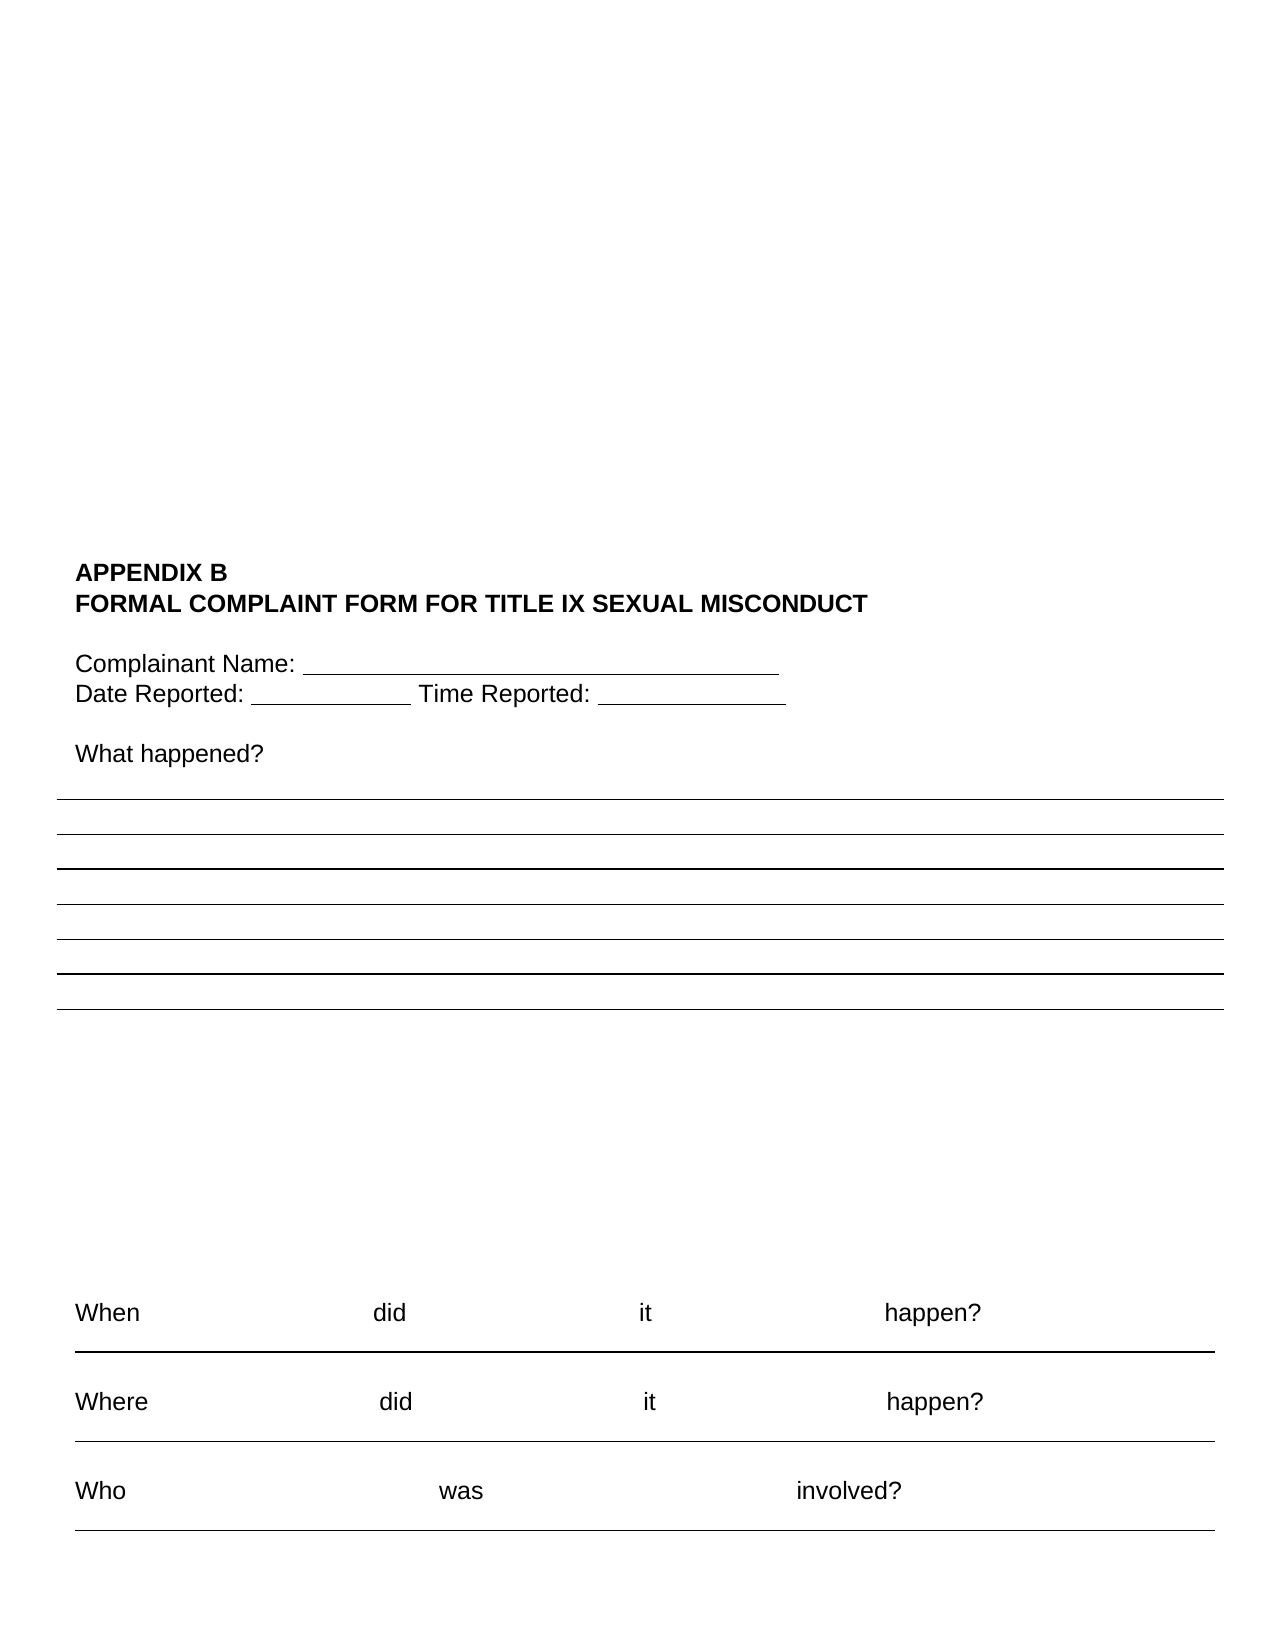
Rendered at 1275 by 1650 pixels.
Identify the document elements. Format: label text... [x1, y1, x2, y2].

text Where did it happen? [75, 1387, 1215, 1441]
text FORMAL COMPLAINT FORM FOR TITLE IX SEXUAL MISCONDUCT [75, 589, 1215, 617]
text What happened? [75, 739, 1215, 767]
text Date Reported: Time Reported: [75, 679, 1063, 707]
text When did it happen? [75, 1298, 1215, 1351]
text Who was involved? [75, 1476, 1215, 1530]
subtitle APPENDIX B [75, 558, 1215, 587]
text Complainant Name: [75, 649, 1063, 678]
